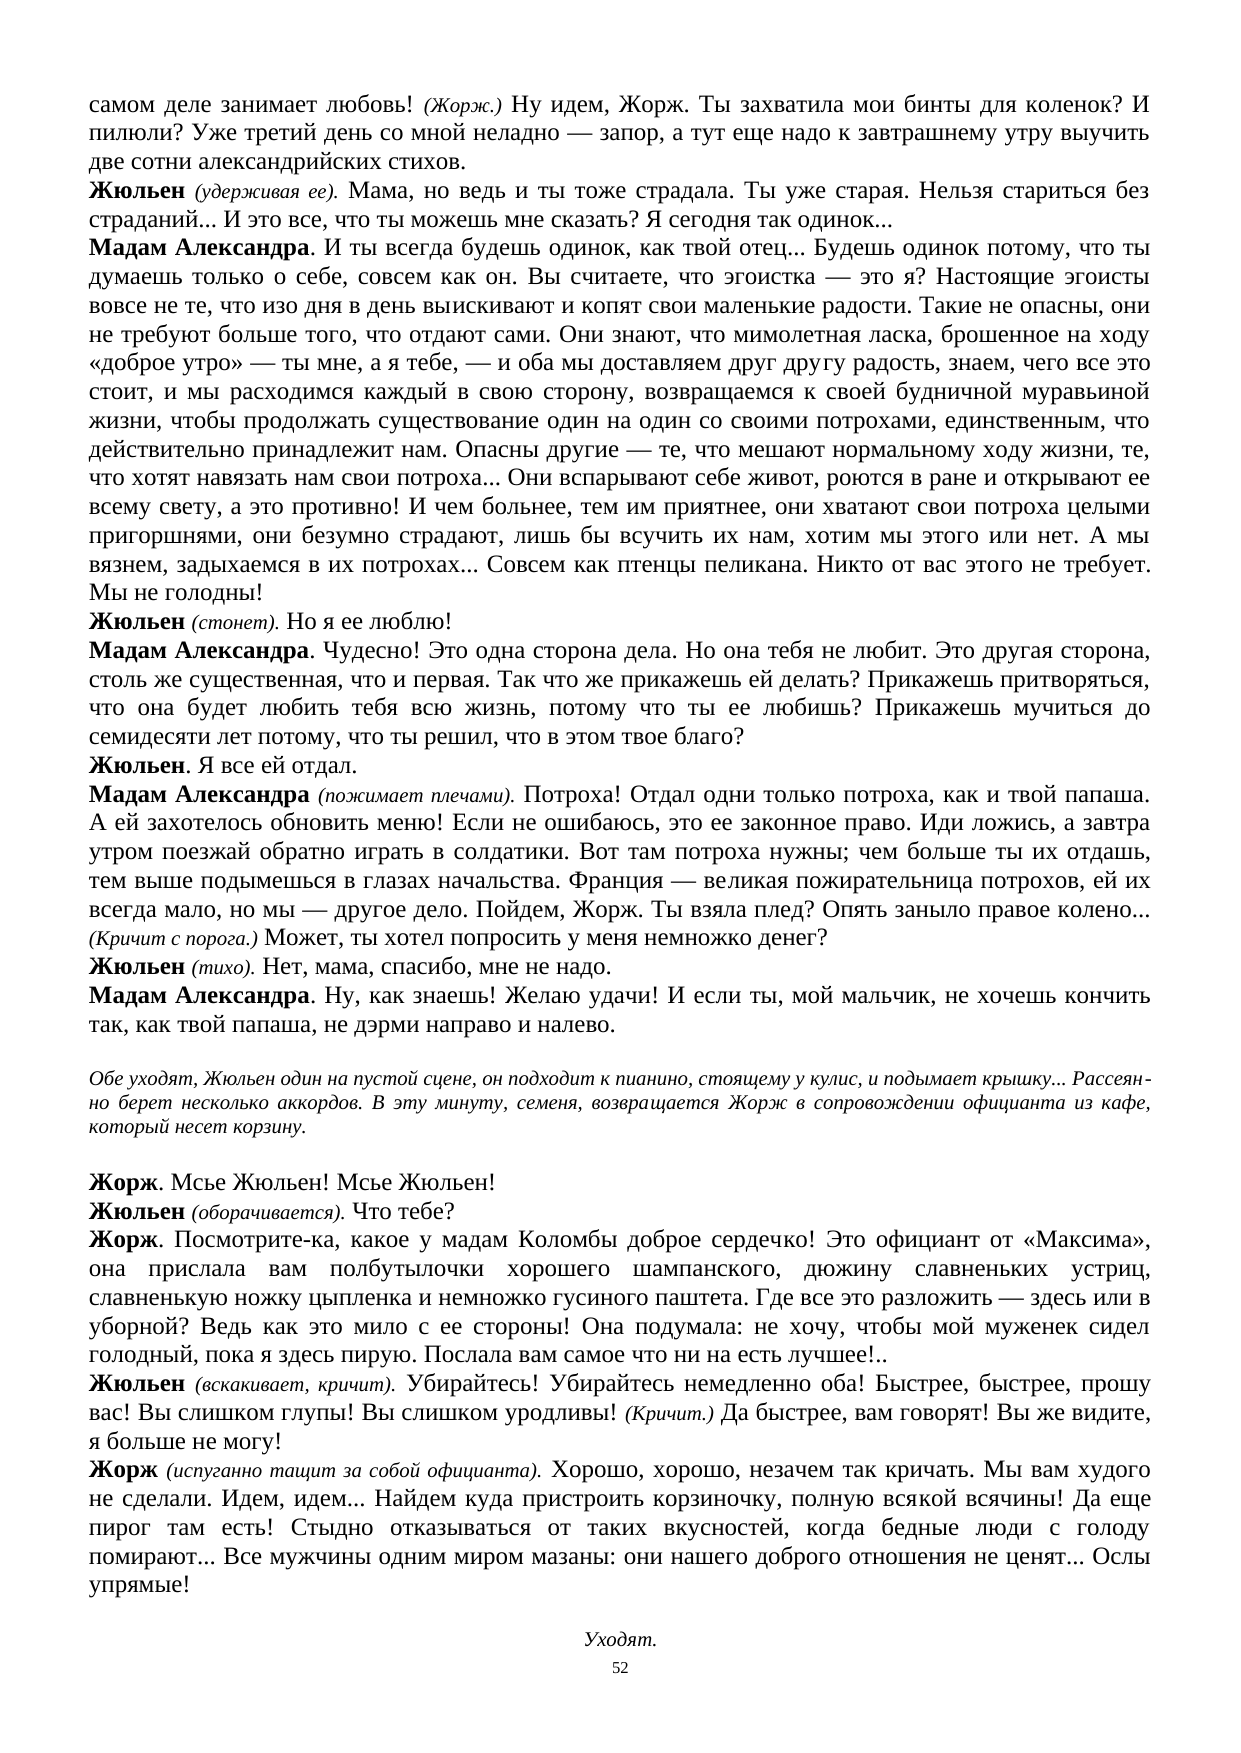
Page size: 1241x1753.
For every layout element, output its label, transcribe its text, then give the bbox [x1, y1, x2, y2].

text Жюльен (оборачивается). Что тебе? [89, 1196, 1152, 1224]
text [89, 89, 1152, 175]
text Жюльен. Я все ей отдал. [89, 750, 1152, 779]
text Жюльен (вскакивает, кричит). Убирайтесь! Убирайтесь немедленно оба! Быстрее, быстрее, прошу вас! Вы слишком глупы! Вы слишком уродливы! (Кричит.) Да быстрее, вам говорят! Вы же видите, я больше не могу! [89, 1368, 1152, 1454]
text Мадам Александра. Чудесно! Это одна сторона дела. Но она тебя не любит. Это другая сторона, столь же существенная, что и первая. Так что же прикажешь ей делать? Прикажешь притворяться, что она будет любить тебя всю жизнь, потому что ты ее любишь? Прикажешь мучиться до семидесяти лет потому, что ты решил, что в этом твое благо? [89, 635, 1152, 750]
text Мадам Александра. Ну, как знаешь! Желаю удачи! И если ты, мой мальчик, не хочешь кончить так, как твой папаша, не дэрми направо и налево. [89, 980, 1152, 1037]
text Обе уходят, Жюльен один на пустой сцене, он подходит к пианино, стоящему у кулис, и подымает крышку... Рассеянно берет несколько аккордов. В эту минуту, семеня, возвращается Жорж в сопровождении официанта из кафе, который несет корзину. [89, 1066, 1152, 1138]
text Мадам Александра (пожимает плечами). Потроха! Отдал одни только потроха, как и твой папаша. А ей захотелось обновить меню! Если не ошибаюсь, это ее законное право. Иди ложись, а завтра утром поезжай обратно играть в солдатики. Вот там потроха нужны; чем больше ты их отдашь, тем выше подымешься в глазах начальства. Франция — великая пожирательница потрохов, ей их всегда мало, но мы — другое дело. Пойдем, Жорж. Ты взяла плед? Опять заныло правое колено... (Кричит с порога.) Может, ты хотел попросить у меня немножко денег? [89, 779, 1152, 951]
text Мадам Александра. И ты всегда будешь одинок, как твой отец... Будешь одинок потому, что ты думаешь только о себе, совсем как он. Вы считаете, что эгоистка — это я? Настоящие эгоисты вовсе не те, что изо дня в день выискивают и копят свои маленькие радости. Такие не опасны, они не требуют больше того, что отдают сами. Они знают, что мимолетная ласка, брошенное на ходу «доброе утро» — ты мне, а я тебе, — и оба мы доставляем друг другу радость, знаем, чего все это стоит, и мы расходимся каждый в свою сторону, возвращаемся к своей будничной муравьиной жизни, чтобы продолжать существование один на один со своими потрохами, единственным, что действительно принадлежит нам. Опасны другие — те, что мешают нормальному ходу жизни, те, что хотят навязать нам свои потроха... Они вспарывают себе живот, роются в ране и открывают ее всему свету, а это противно! И чем больнее, тем им приятнее, они хватают свои потроха целыми пригоршнями, они безумно страдают, лишь бы всучить их нам, хотим мы этого или нет. А мы вязнем, задыхаемся в их потрохах... Совсем как птенцы пеликана. Никто от вас этого не требует. Мы не голодны! [89, 232, 1152, 606]
text Жюльен (удерживая ее). Мама, но ведь и ты тоже страдала. Ты уже старая. Нельзя стариться без страданий... И это все, что ты можешь мне сказать? Я сегодня так одинок... [89, 175, 1152, 232]
text Жорж. Мсье Жюльен! Мсье Жюльен! [89, 1167, 1152, 1196]
text Уходят. [89, 1627, 1152, 1651]
text Жорж (испуганно тащит за собой официанта). Хорошо, хорошо, незачем так кричать. Мы вам худого не сделали. Идем, идем... Найдем куда пристроить корзиночку, полную всякой всячины! Да еще пирог там есть! Стыдно отказываться от таких вкусностей, когда бедные люди с голоду помирают... Все мужчины одним миром мазаны: они нашего доброго отношения не ценят... Ослы упрямые! [89, 1454, 1152, 1598]
text Жюльен (стонет). Но я ее люблю! [89, 606, 1152, 635]
text Жорж. Посмотрите-ка, какое у мадам Коломбы доброе сердечко! Это официант от «Максима», она прислала вам полбутылочки хорошего шампанского, дюжину славненьких устриц, славненькую ножку цыпленка и немножко гусиного паштета. Где все это разложить — здесь или в уборной? Ведь как это мило с ее стороны! Она подумала: не хочу, чтобы мой муженек сидел голодный, пока я здесь пирую. Послала вам самое что ни на есть лучшее!.. [89, 1224, 1152, 1368]
text Жюльен (тихо). Нет, мама, спасибо, мне не надо. [89, 951, 1152, 980]
